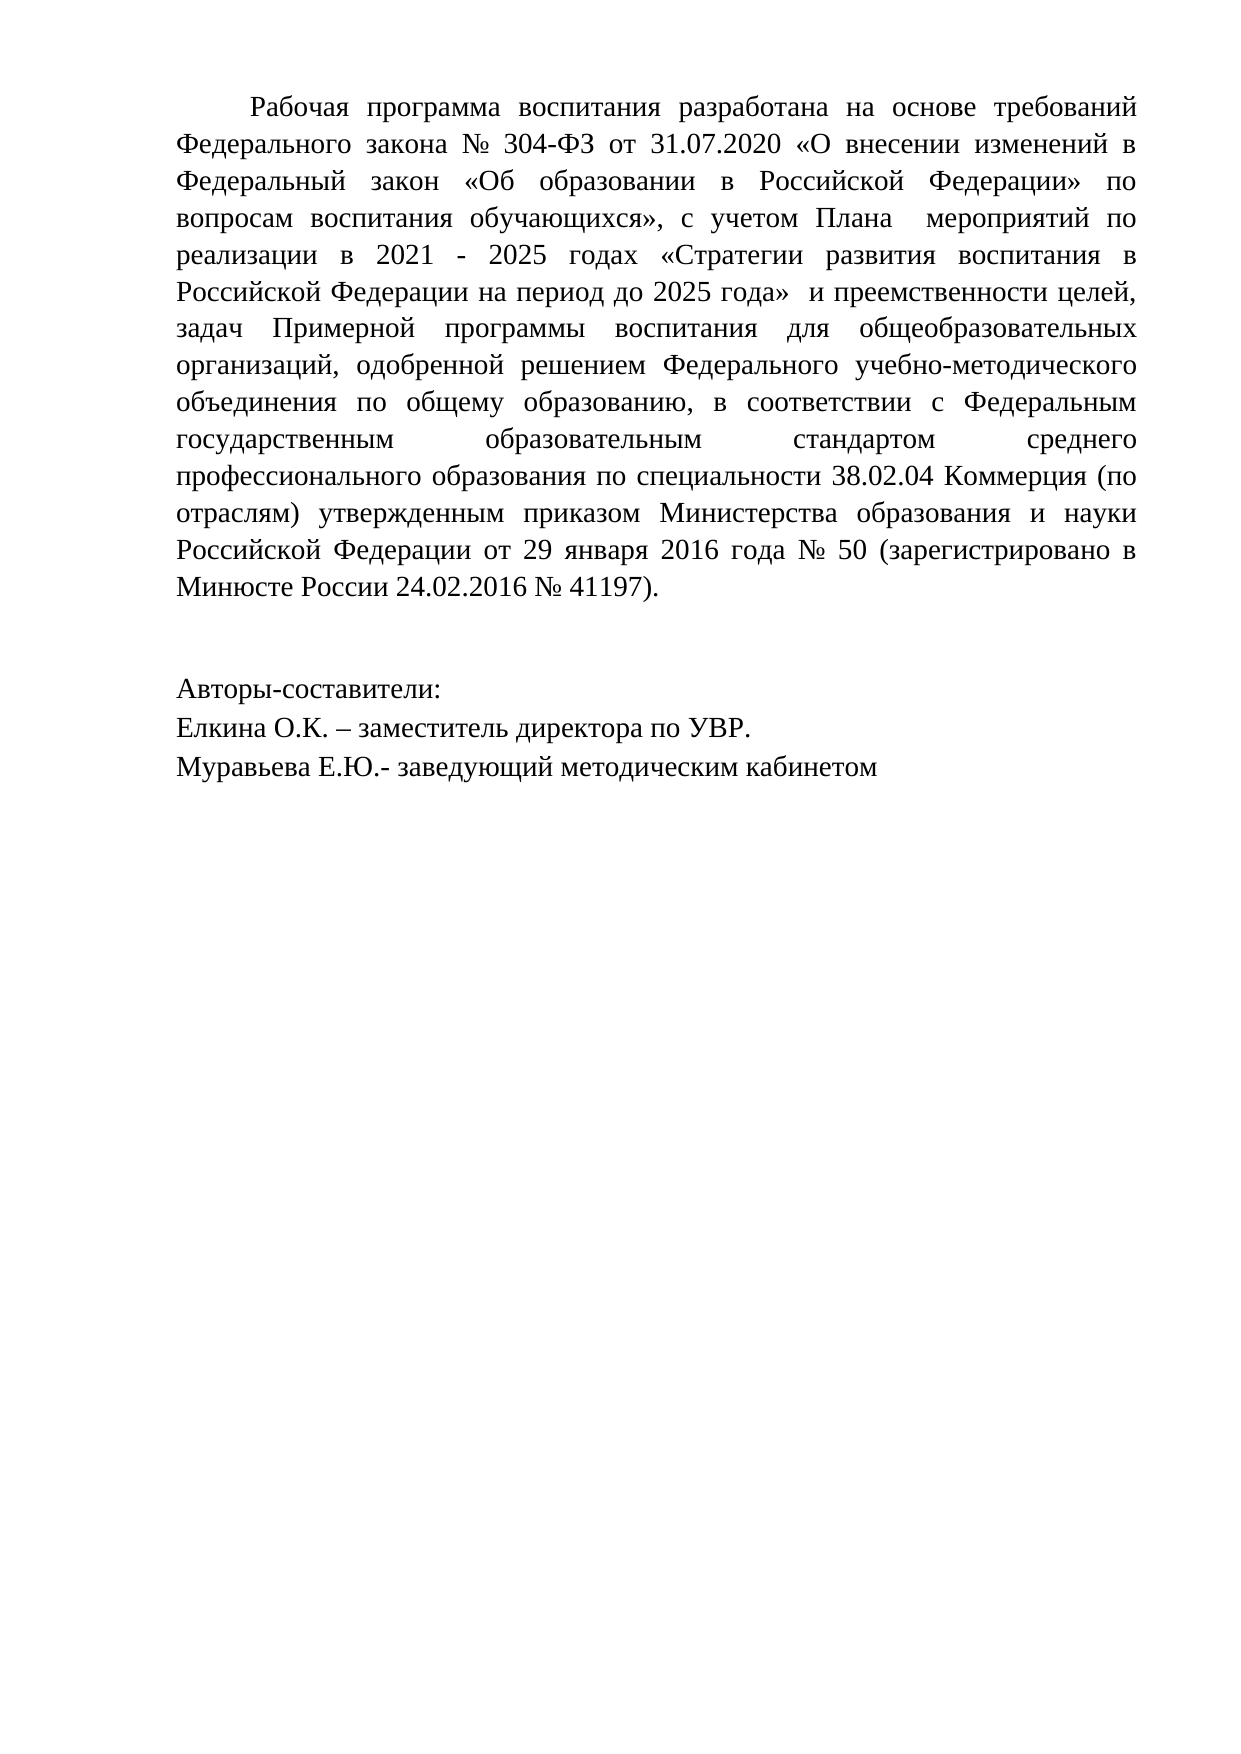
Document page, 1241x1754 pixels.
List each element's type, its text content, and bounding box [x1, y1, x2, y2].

text Авторы-составители: [176, 672, 1137, 705]
text Рабочая программа воспитания разработана на основе требований Федерального закона № 304-ФЗ от 31.07.2020 «О внесении изменений в Федеральный закон «Об образовании в Российской Федерации» по вопросам воспитания обучающихся», с учетом Плана мероприятий по реализации в 2021 - 2025 годах «Стратегии развития воспитания в Российской Федерации на период до 2025 года» и преемственности целей, задач Примерной программы воспитания для общеобразовательных организаций, одобренной решением Федерального учебно-методического объединения по общему образованию, в соответствии с Федеральным государственным образовательным стандартом среднего профессионального образования по специальности 38.02.04 Коммерция (по отраслям) утвержденным приказом Министерства образования и науки Российской Федерации от 29 января 2016 года № 50 (зарегистрировано в Минюсте России 24.02.2016 № 41197). [176, 89, 1137, 602]
text Муравьева Е.Ю.- заведующий методическим кабинетом [176, 749, 882, 782]
text Елкина О.К. – заместитель директора по УВР. [176, 710, 1137, 744]
